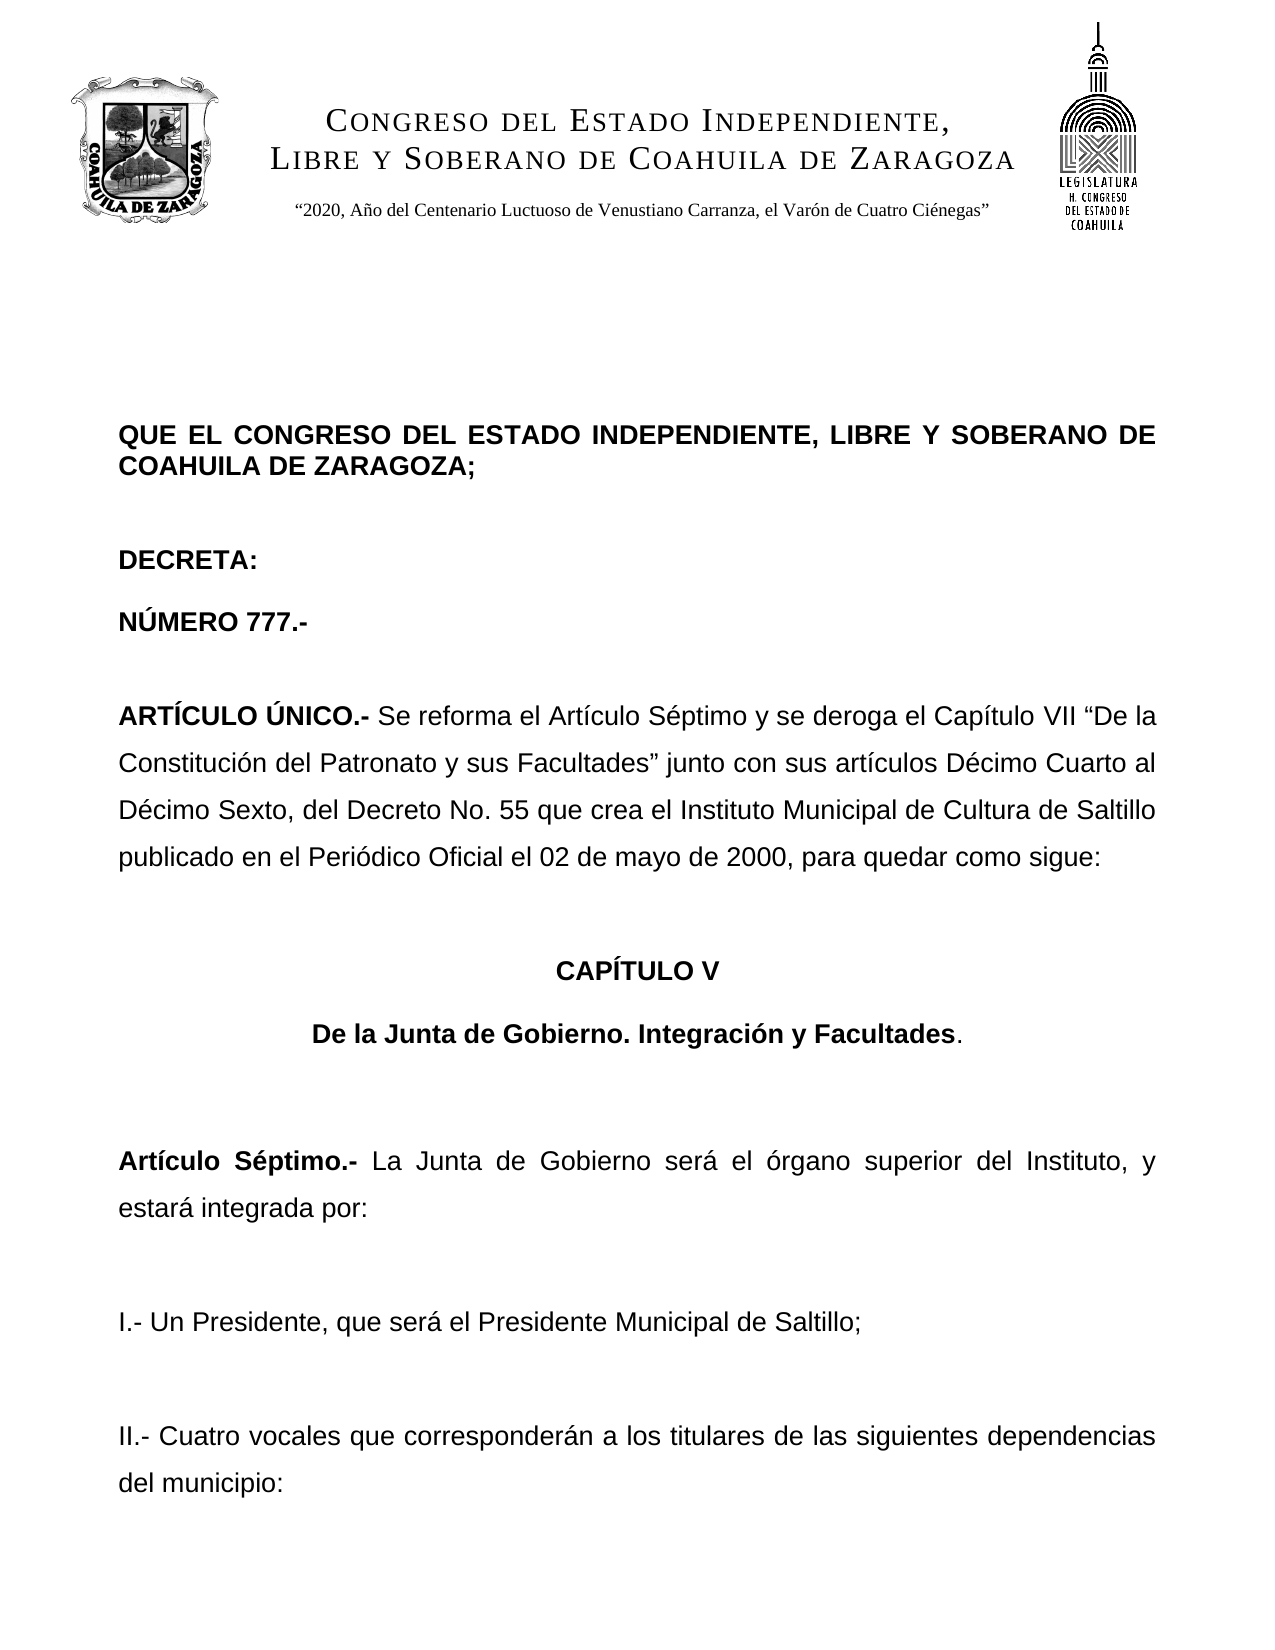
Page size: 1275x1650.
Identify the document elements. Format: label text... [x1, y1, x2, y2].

text ARTÍCULO ÚNICO.- Se reforma el Artículo Séptimo y se deroga el Capítulo VII “De la Constitución del Patronato y sus Facultades” junto con sus artículos Décimo Cuarto al Décimo Sexto, del Decreto No. 55 que crea el Instituto Municipal de Cultura de Saltillo publicado en el Periódico Oficial el 02 de mayo de 2000, para quedar como sigue: [118, 700, 1157, 872]
text DECRETA: [118, 544, 1157, 575]
text II.- Cuatro vocales que corresponderán a los titulares de las siguientes dependencias del municipio: [118, 1420, 1157, 1498]
text Artículo Séptimo.- La Junta de Gobierno será el órgano superior del Instituto, y estará integrada por: [118, 1145, 1157, 1223]
text NÚMERO 777.- [118, 606, 1157, 637]
picture [1060, 22, 1137, 230]
picture [70, 77, 219, 223]
text I.- Un Presidente, que será el Presidente Municipal de Saltillo; [118, 1306, 1157, 1337]
text QUE EL CONGRESO DEL ESTADO INDEPENDIENTE, LIBRE Y SOBERANO DE COAHUILA DE ZARAGOZA; [118, 419, 1157, 481]
text CAPÍTULO V [118, 954, 1157, 986]
text De la Junta de Gobierno. Integración y Facultades. [118, 1018, 1157, 1049]
